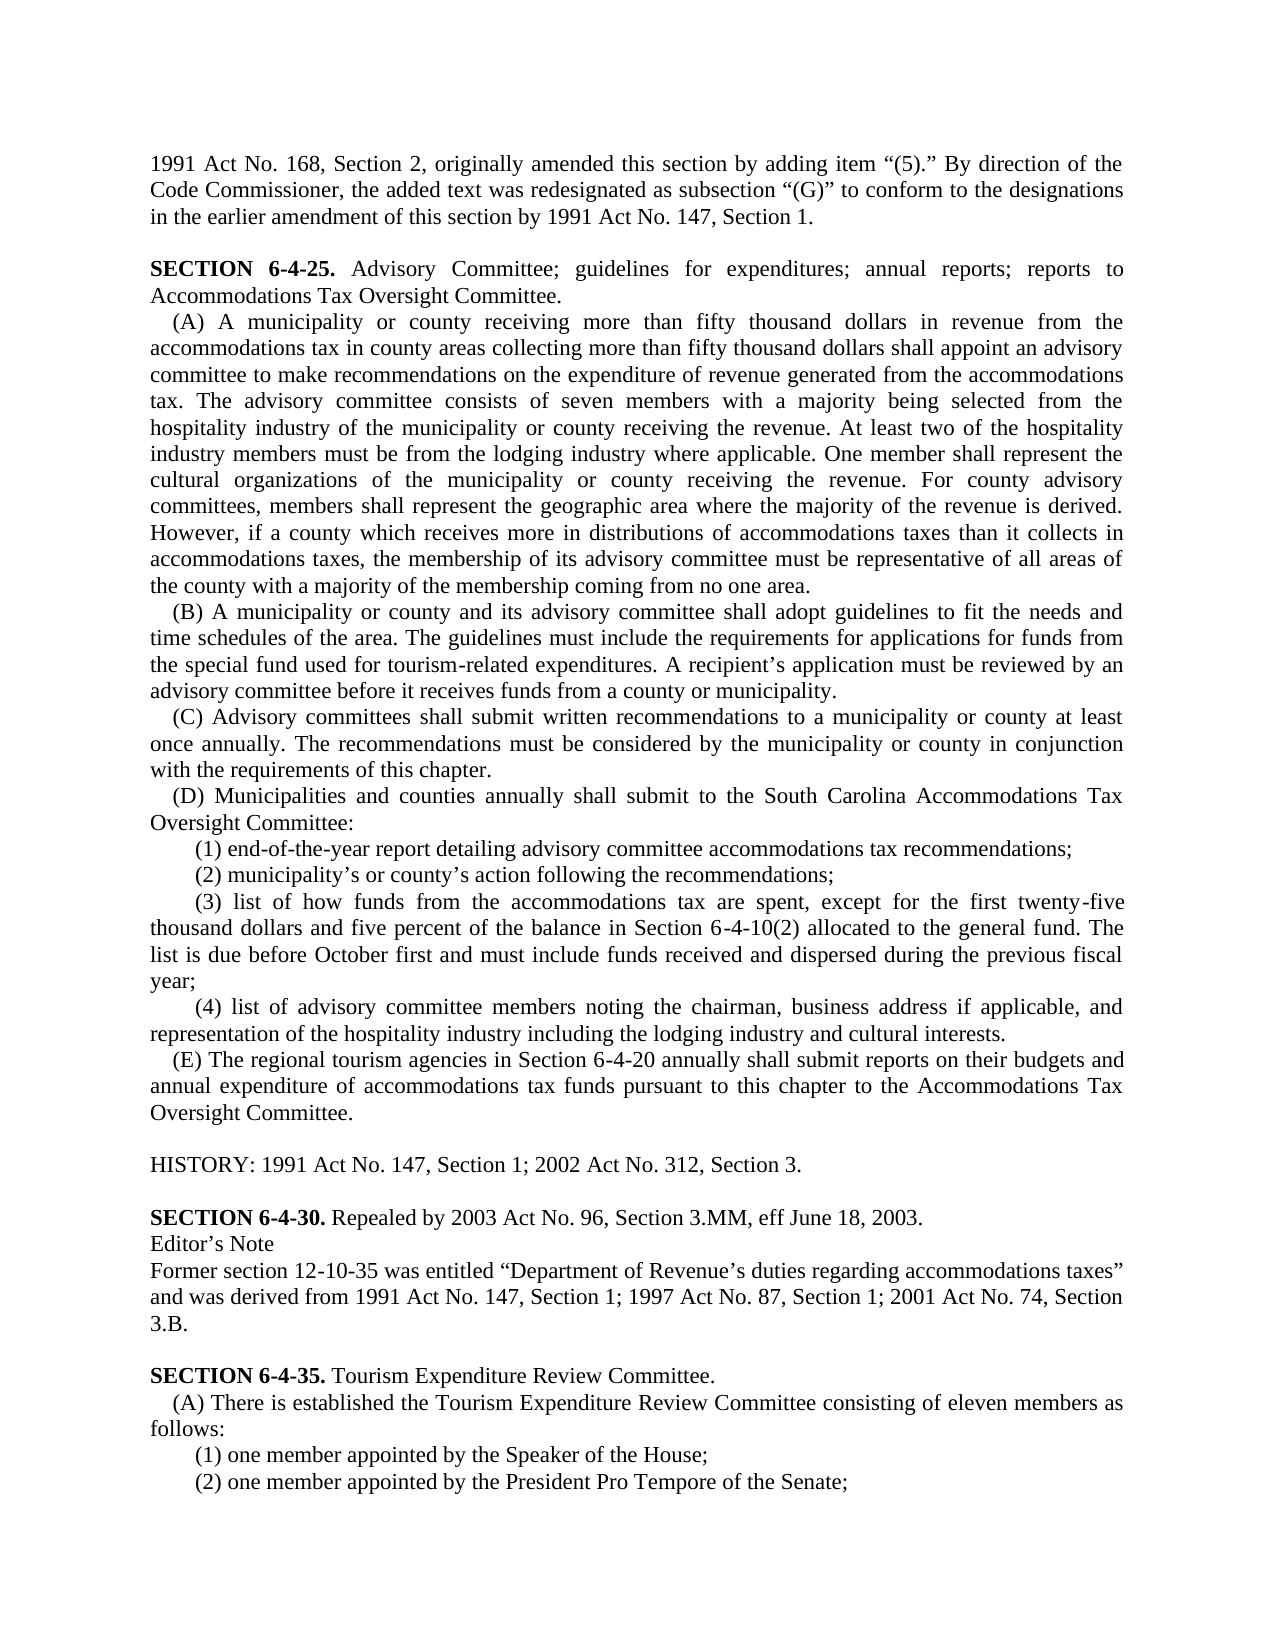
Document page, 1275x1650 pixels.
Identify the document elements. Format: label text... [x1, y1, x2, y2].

text (A) A municipality or county receiving more than fifty thousand dollars in revenue from the accommodations tax in county areas collecting more than fifty thousand dollars shall appoint an advisory committee to make recommendations on the expenditure of revenue generated from the accommodations tax. The advisory committee consists of seven members with a majority being selected from the hospitality industry of the municipality or county receiving the revenue. At least two of the hospitality industry members must be from the lodging industry where applicable. One member shall represent the cultural organizations of the municipality or county receiving the revenue. For county advisory committees, members shall represent the geographic area where the majority of the revenue is derived. However, if a county which receives more in distributions of accommodations taxes than it collects in accommodations taxes, the membership of its advisory committee must be representative of all areas of the county with a majority of the membership coming from no one area. [150, 308, 1125, 598]
text SECTION 6-4-25. Advisory Committee; guidelines for expenditures; annual reports; reports to Accommodations Tax Oversight Committee. [150, 255, 1125, 308]
text (D) Municipalities and counties annually shall submit to the South Carolina Accommodations Tax Oversight Committee: [150, 782, 1125, 835]
text (2) one member appointed by the President Pro Tempore of the Senate; [150, 1468, 1125, 1494]
text (1) end-of-the-year report detailing advisory committee accommodations tax recommendations; [150, 835, 1125, 862]
text 1991 Act No. 168, Section 2, originally amended this section by adding item “(5).” By direction of the Code Commissioner, the added text was redesignated as subsection “(G)” to conform to the designations in the earlier amendment of this section by 1991 Act No. 147, Section 1. [150, 150, 1125, 229]
text (B) A municipality or county and its advisory committee shall adopt guidelines to fit the needs and time schedules of the area. The guidelines must include the requirements for applications for funds from the special fund used for tourism-related expenditures. A recipient’s application must be reviewed by an advisory committee before it receives funds from a county or municipality. [150, 598, 1125, 703]
text SECTION 6-4-30. Repealed by 2003 Act No. 96, Section 3.MM, eff June 18, 2003. [150, 1204, 1125, 1231]
text (A) There is established the Tourism Expenditure Review Committee consisting of eleven members as follows: [150, 1389, 1125, 1441]
text Editor’s Note [150, 1231, 1125, 1257]
text SECTION 6-4-35. Tourism Expenditure Review Committee. [150, 1362, 1125, 1389]
text (1) one member appointed by the Speaker of the House; [150, 1441, 1125, 1468]
text HISTORY: 1991 Act No. 147, Section 1; 2002 Act No. 312, Section 3. [150, 1151, 1125, 1178]
text (E) The regional tourism agencies in Section 6-4-20 annually shall submit reports on their budgets and annual expenditure of accommodations tax funds pursuant to this chapter to the Accommodations Tax Oversight Committee. [150, 1046, 1125, 1125]
text Former section 12-10-35 was entitled “Department of Revenue’s duties regarding accommodations taxes” and was derived from 1991 Act No. 147, Section 1; 1997 Act No. 87, Section 1; 2001 Act No. 74, Section 3.B. [150, 1257, 1125, 1336]
text (4) list of advisory committee members noting the chairman, business address if applicable, and representation of the hospitality industry including the lodging industry and cultural interests. [150, 993, 1125, 1046]
text (3) list of how funds from the accommodations tax are spent, except for the first twenty-five thousand dollars and five percent of the balance in Section 6-4-10(2) allocated to the general fund. The list is due before October first and must include funds received and dispersed during the previous fiscal year; [150, 888, 1125, 993]
text (C) Advisory committees shall submit written recommendations to a municipality or county at least once annually. The recommendations must be considered by the municipality or county in conjunction with the requirements of this chapter. [150, 703, 1125, 782]
text (2) municipality’s or county’s action following the recommendations; [150, 862, 1125, 888]
